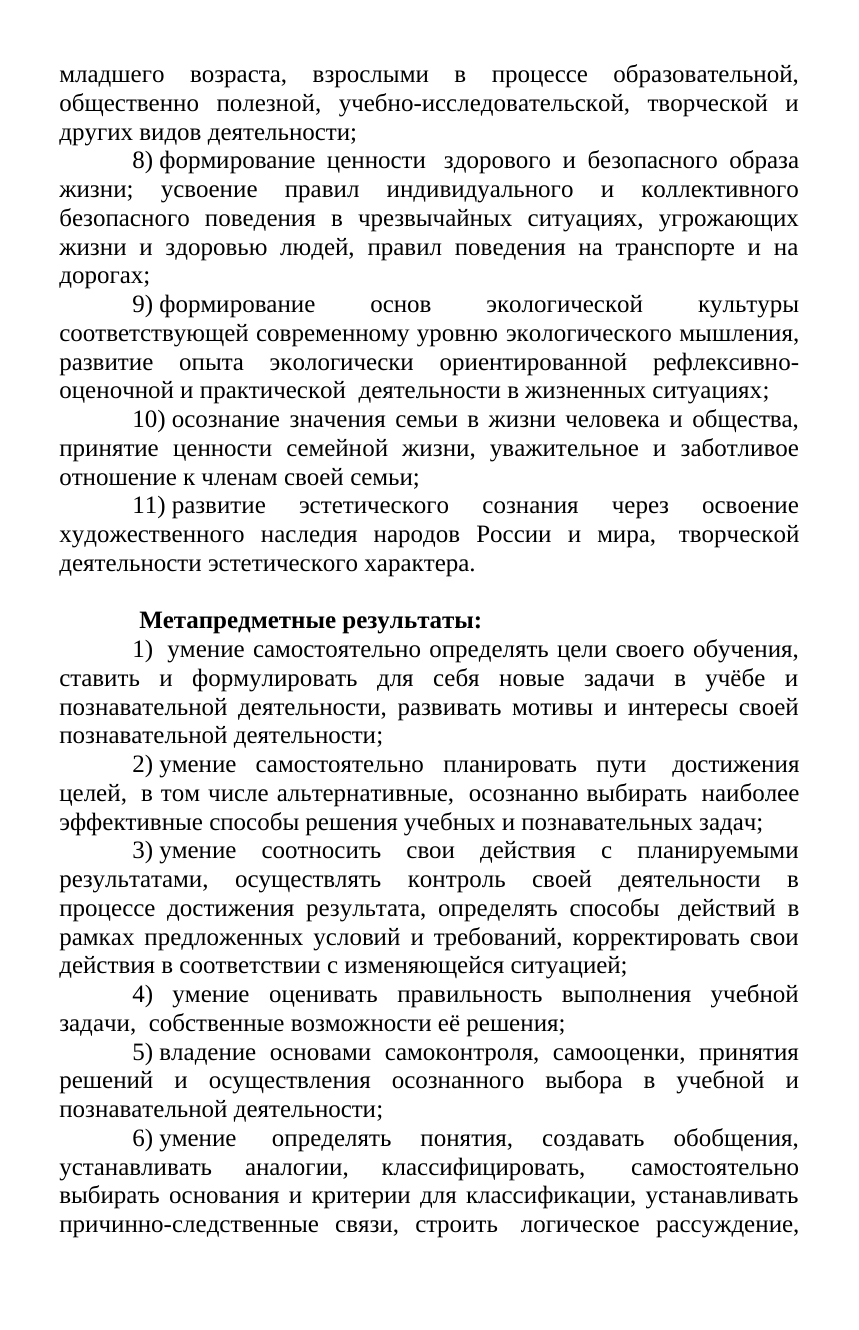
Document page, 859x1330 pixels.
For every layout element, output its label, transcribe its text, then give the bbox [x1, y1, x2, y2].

text 11) развитие эстетического сознания через освоение художественного наследия народов России и мира, творческой деятельности эстетического характера. [59, 490, 799, 577]
text 2) умение самостоятельно планировать пути достижения целей, в том числе альтернативные, осознанно выбирать наиболее эффективные способы решения учебных и познавательных задач; [59, 749, 799, 835]
text 4) умение оценивать правильность выполнения учебной задачи, собственные возможности её решения; [59, 979, 799, 1037]
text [59, 1123, 799, 1238]
subtitle Метапредметные результаты: [59, 605, 799, 634]
text 5) владение основами самоконтроля, самооценки, принятия решений и осуществления осознанного выбора в учебной и познавательной деятельности; [59, 1037, 799, 1123]
text 3) умение соотносить свои действия с планируемыми результатами, осуществлять контроль своей деятельности в процессе достижения результата, определять способы действий в рамках предложенных условий и требований, корректировать свои действия в соответствии с изменяющейся ситуацией; [59, 835, 799, 979]
text 1) умение самостоятельно определять цели своего обучения, ставить и формулировать для себя новые задачи в учёбе и познавательной деятельности, развивать мотивы и интересы своей познавательной деятельности; [59, 634, 799, 749]
text 8) формирование ценности здорового и безопасного образа жизни; усвоение правил индивидуального и коллективного безопасного поведения в чрезвычайных ситуациях, угрожающих жизни и здоровью людей, правил поведения на транспорте и на дорогах; [59, 145, 799, 289]
text 9) формирование основ экологической культуры соответствующей современному уровню экологического мышления, развитие опыта экологически ориентированной рефлексивно-оценочной и практической деятельности в жизненных ситуациях; [59, 289, 799, 404]
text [59, 59, 799, 145]
text 10) осознание значения семьи в жизни человека и общества, принятие ценности семейной жизни, уважительное и заботливое отношение к членам своей семьи; [59, 404, 799, 490]
